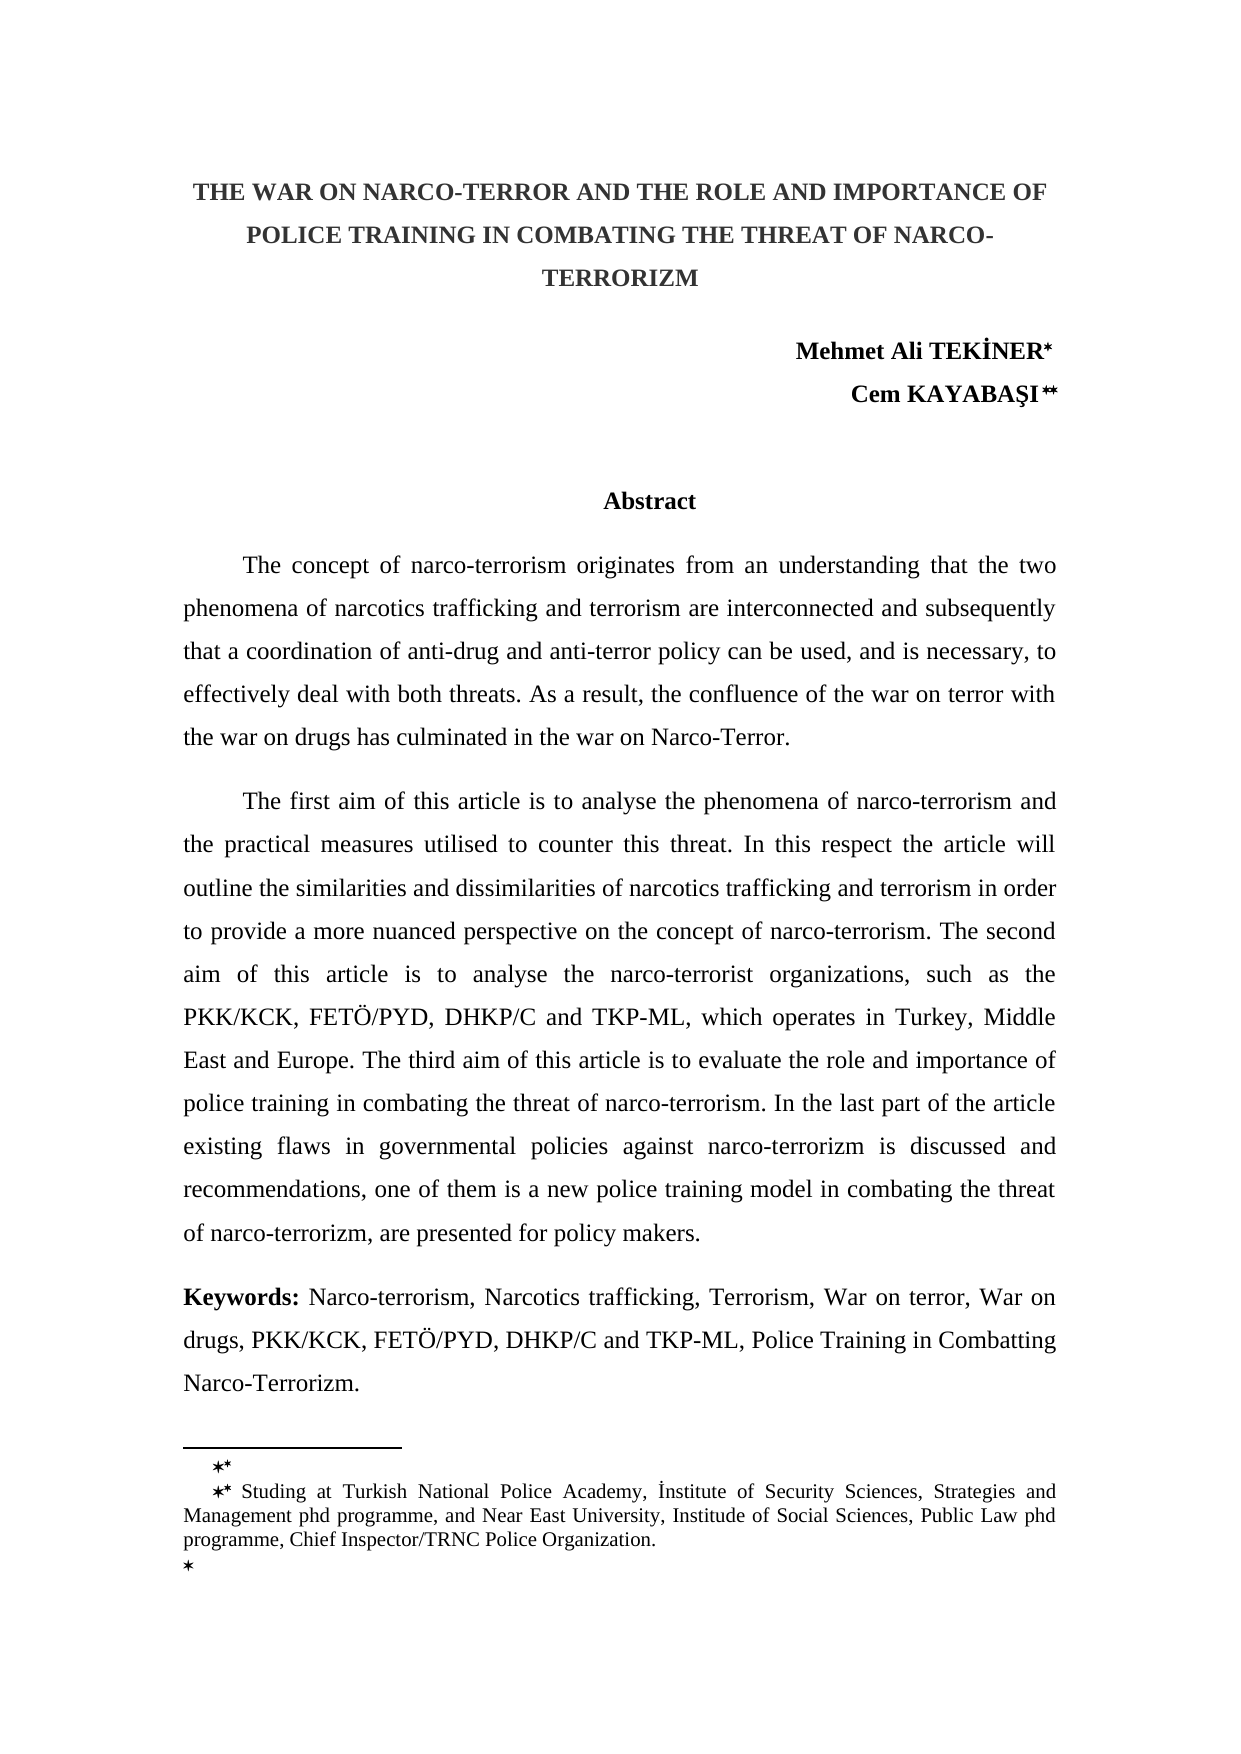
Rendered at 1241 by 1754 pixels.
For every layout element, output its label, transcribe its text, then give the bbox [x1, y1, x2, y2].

text Abstract [183, 486, 1057, 515]
text Mehmet Ali TEKİNER [183, 336, 1057, 364]
text Keywords: Narco-terrorism, Narcotics trafficking, Terrorism, War on terror, War on drugs, PKK/KCK, FETÖ/PYD, DHKP/C and TKP-ML, Police Training in Combatting Narco-Terrorizm. [183, 1282, 1057, 1397]
text THE WAR ON NARCO-TERROR AND THE ROLE AND IMPORTANCE OF POLICE TRAINING IN COMBATING THE THREAT OF NARCO-TERRORIZM [183, 177, 1057, 292]
text The first aim of this article is to analyse the phenomena of narco-terrorism and the practical measures utilised to counter this threat. In this respect the article will outline the similarities and dissimilarities of narcotics trafficking and terrorism in order to provide a more nuanced perspective on the concept of narco-terrorism. The second aim of this article is to analyse the narco-terrorist organizations, such as the PKK/KCK, FETÖ/PYD, DHKP/C and TKP-ML, which operates in Turkey, Middle East and Europe. The third aim of this article is to evaluate the role and importance of police training in combating the threat of narco-terrorism. In the last part of the article existing flaws in governmental policies against narco-terrorizm is discussed and recommendations, one of them is a new police training model in combating the threat of narco-terrorizm, are presented for policy makers. [183, 786, 1057, 1246]
text The concept of narco-terrorism originates from an understanding that the two phenomena of narcotics trafficking and terrorism are interconnected and subsequently that a coordination of anti-drug and anti-terror policy can be used, and is necessary, to effectively deal with both threats. As a result, the confluence of the war on terror with the war on drugs has culminated in the war on Narco-Terror. [183, 550, 1057, 751]
text Cem KAYABAŞI [183, 379, 1057, 408]
